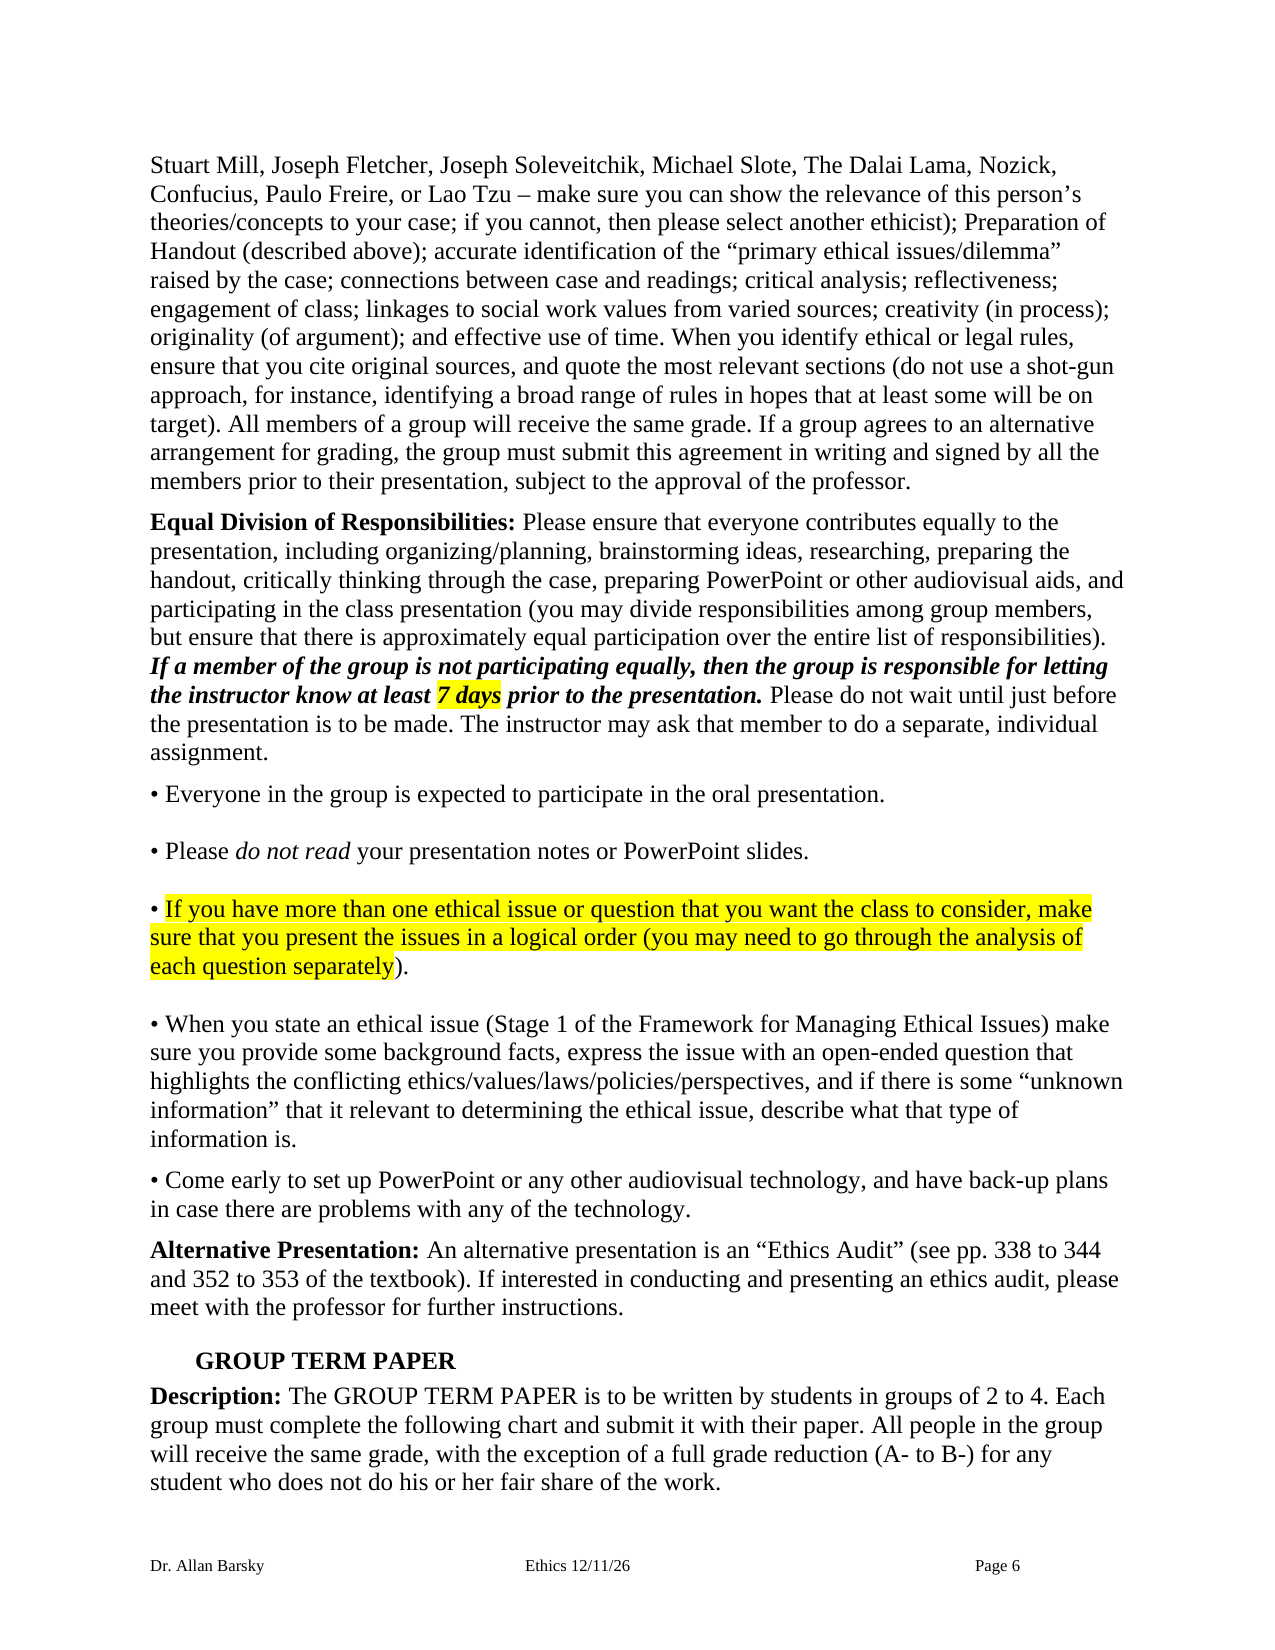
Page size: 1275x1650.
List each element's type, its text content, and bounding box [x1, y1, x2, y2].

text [150, 150, 1125, 495]
text • Everyone in the group is expected to participate in the oral presentation. • Please do not read your presentation notes or PowerPoint slides. • If you have more than one ethical issue or question that you want the class to consider, make sure that you present the issues in a logical order (you may need to go through the analysis of each question separately). • When you state an ethical issue (Stage 1 of the Framework for Managing Ethical Issues) make sure you provide some background facts, express the issue with an open-ended question that highlights the conflicting ethics/values/laws/policies/perspectives, and if there is some “unknown information” that it relevant to determining the ethical issue, describe what that type of information is. [150, 779, 1125, 1152]
text Description: The GROUP TERM PAPER is to be written by students in groups of 2 to 4. Each group must complete the following chart and submit it with their paper. All people in the group will receive the same grade, with the exception of a full grade reduction (A- to B-) for any student who does not do his or her fair share of the work. [150, 1381, 1125, 1496]
text Equal Division of Responsibilities: Please ensure that everyone contributes equally to the presentation, including organizing/planning, brainstorming ideas, researching, preparing the handout, critically thinking through the case, preparing PowerPoint or other audiovisual aids, and participating in the class presentation (you may divide responsibilities among group members, but ensure that there is approximately equal participation over the entire list of responsibilities). If a member of the group is not participating equally, then the group is responsible for letting the instructor know at least 7 days prior to the presentation. Please do not wait until just before the presentation is to be made. The instructor may ask that member to do a separate, individual assignment. [150, 507, 1125, 766]
text • Come early to set up PowerPoint or any other audiovisual technology, and have back-up plans in case there are problems with any of the technology. [150, 1165, 1125, 1222]
text Alternative Presentation: An alternative presentation is an “Ethics Audit” (see pp. 338 to 344 and 352 to 353 of the textbook). If interested in conducting and presenting an ethics audit, please meet with the professor for further instructions. [150, 1235, 1125, 1321]
subtitle GROUP TERM PAPER [195, 1346, 1125, 1375]
